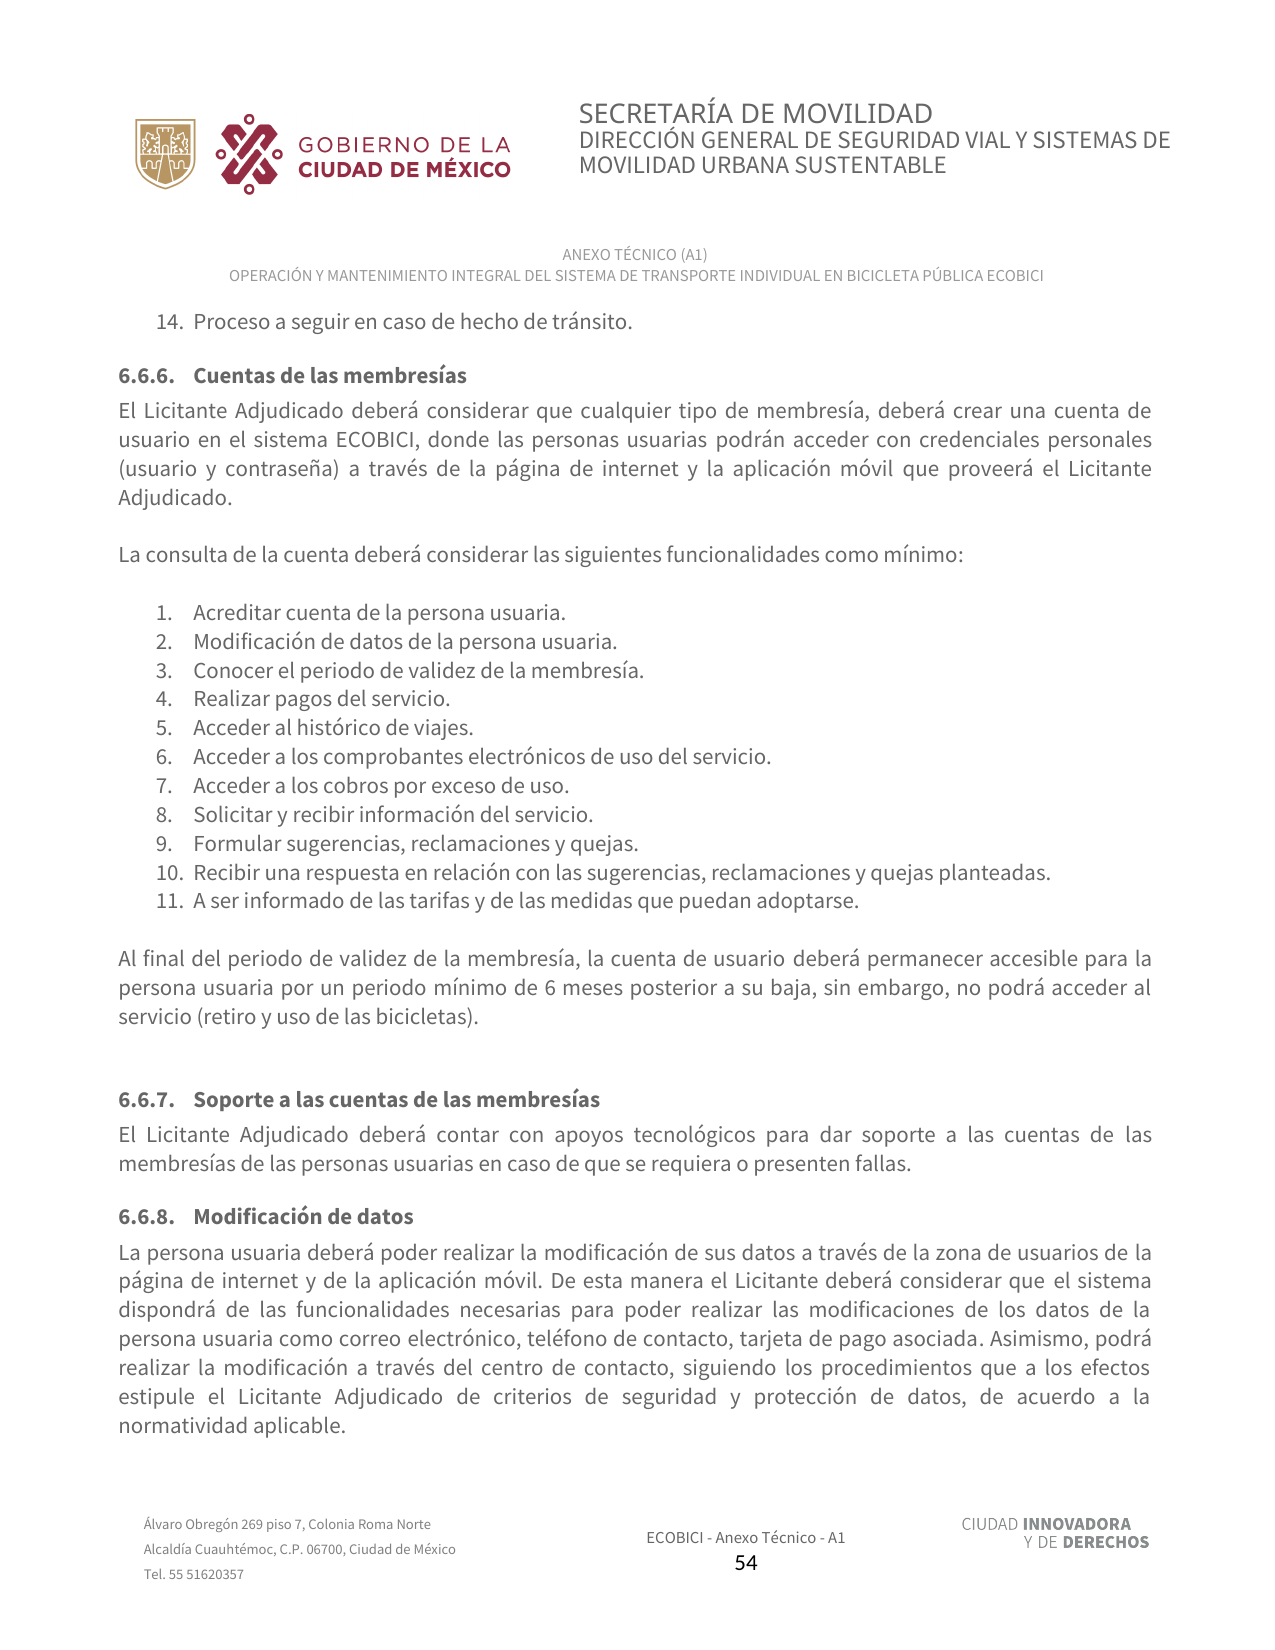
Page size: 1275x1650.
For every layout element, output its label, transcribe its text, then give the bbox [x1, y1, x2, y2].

list Acceder al histórico de viajes. [156, 713, 1152, 742]
list Proceso a seguir en caso de hecho de tránsito. [156, 307, 1152, 336]
list Acreditar cuenta de la persona usuaria. [156, 598, 1152, 627]
list Formular sugerencias, reclamaciones y quejas. [156, 828, 1152, 857]
list Recibir una respuesta en relación con las sugerencias, reclamaciones y quejas planteadas. [156, 857, 1152, 886]
list Acceder a los comprobantes electrónicos de uso del servicio. [156, 742, 1152, 771]
text Al final del periodo de validez de la membresía, la cuenta de usuario deberá permanecer accesible para la persona usuaria por un periodo mínimo de 6 meses posterior a su baja, sin embargo, no podrá acceder al servicio (retiro y uso de las bicicletas). [118, 944, 1152, 1031]
text El Licitante Adjudicado deberá considerar que cualquier tipo de membresía, deberá crear una cuenta de usuario en el sistema ECOBICI, donde las personas usuarias podrán acceder con credenciales personales (usuario y contraseña) a través de la página de internet y la aplicación móvil que proveerá el Licitante Adjudicado. [118, 396, 1152, 511]
picture [956, 1502, 1152, 1567]
list Modificación de datos de la persona usuaria. [156, 627, 1152, 655]
subtitle 6.6.6. Cuentas de las membresías [118, 361, 1152, 389]
picture [127, 114, 522, 198]
text La consulta de la cuenta deberá considerar las siguientes funcionalidades como mínimo: [118, 540, 1152, 569]
list Conocer el periodo de validez de la membresía. [156, 655, 1152, 684]
subtitle 6.6.7. Soporte a las cuentas de las membresías [118, 1084, 1152, 1113]
list Acceder a los cobros por exceso de uso. [156, 771, 1152, 800]
text El Licitante Adjudicado deberá contar con apoyos tecnológicos para dar soporte a las cuentas de las membresías de las personas usuarias en caso de que se requiera o presenten fallas. [118, 1119, 1152, 1177]
text La persona usuaria deberá poder realizar la modificación de sus datos a través de la zona de usuarios de la página de internet y de la aplicación móvil. De esta manera el Licitante deberá considerar que el sistema dispondrá de las funcionalidades necesarias para poder realizar las modificaciones de los datos de la persona usuaria como correo electrónico, teléfono de contacto, tarjeta de pago asociada. Asimismo, podrá realizar la modificación a través del centro de contacto, siguiendo los procedimientos que a los efectos estipule el Licitante Adjudicado de criterios de seguridad y protección de datos, de acuerdo a la normatividad aplicable. [118, 1237, 1152, 1439]
subtitle 6.6.8. Modificación de datos [118, 1202, 1152, 1231]
list A ser informado de las tarifas y de las medidas que puedan adoptarse. [156, 886, 1152, 915]
list Solicitar y recibir información del servicio. [156, 800, 1152, 828]
list Realizar pagos del servicio. [156, 684, 1152, 713]
